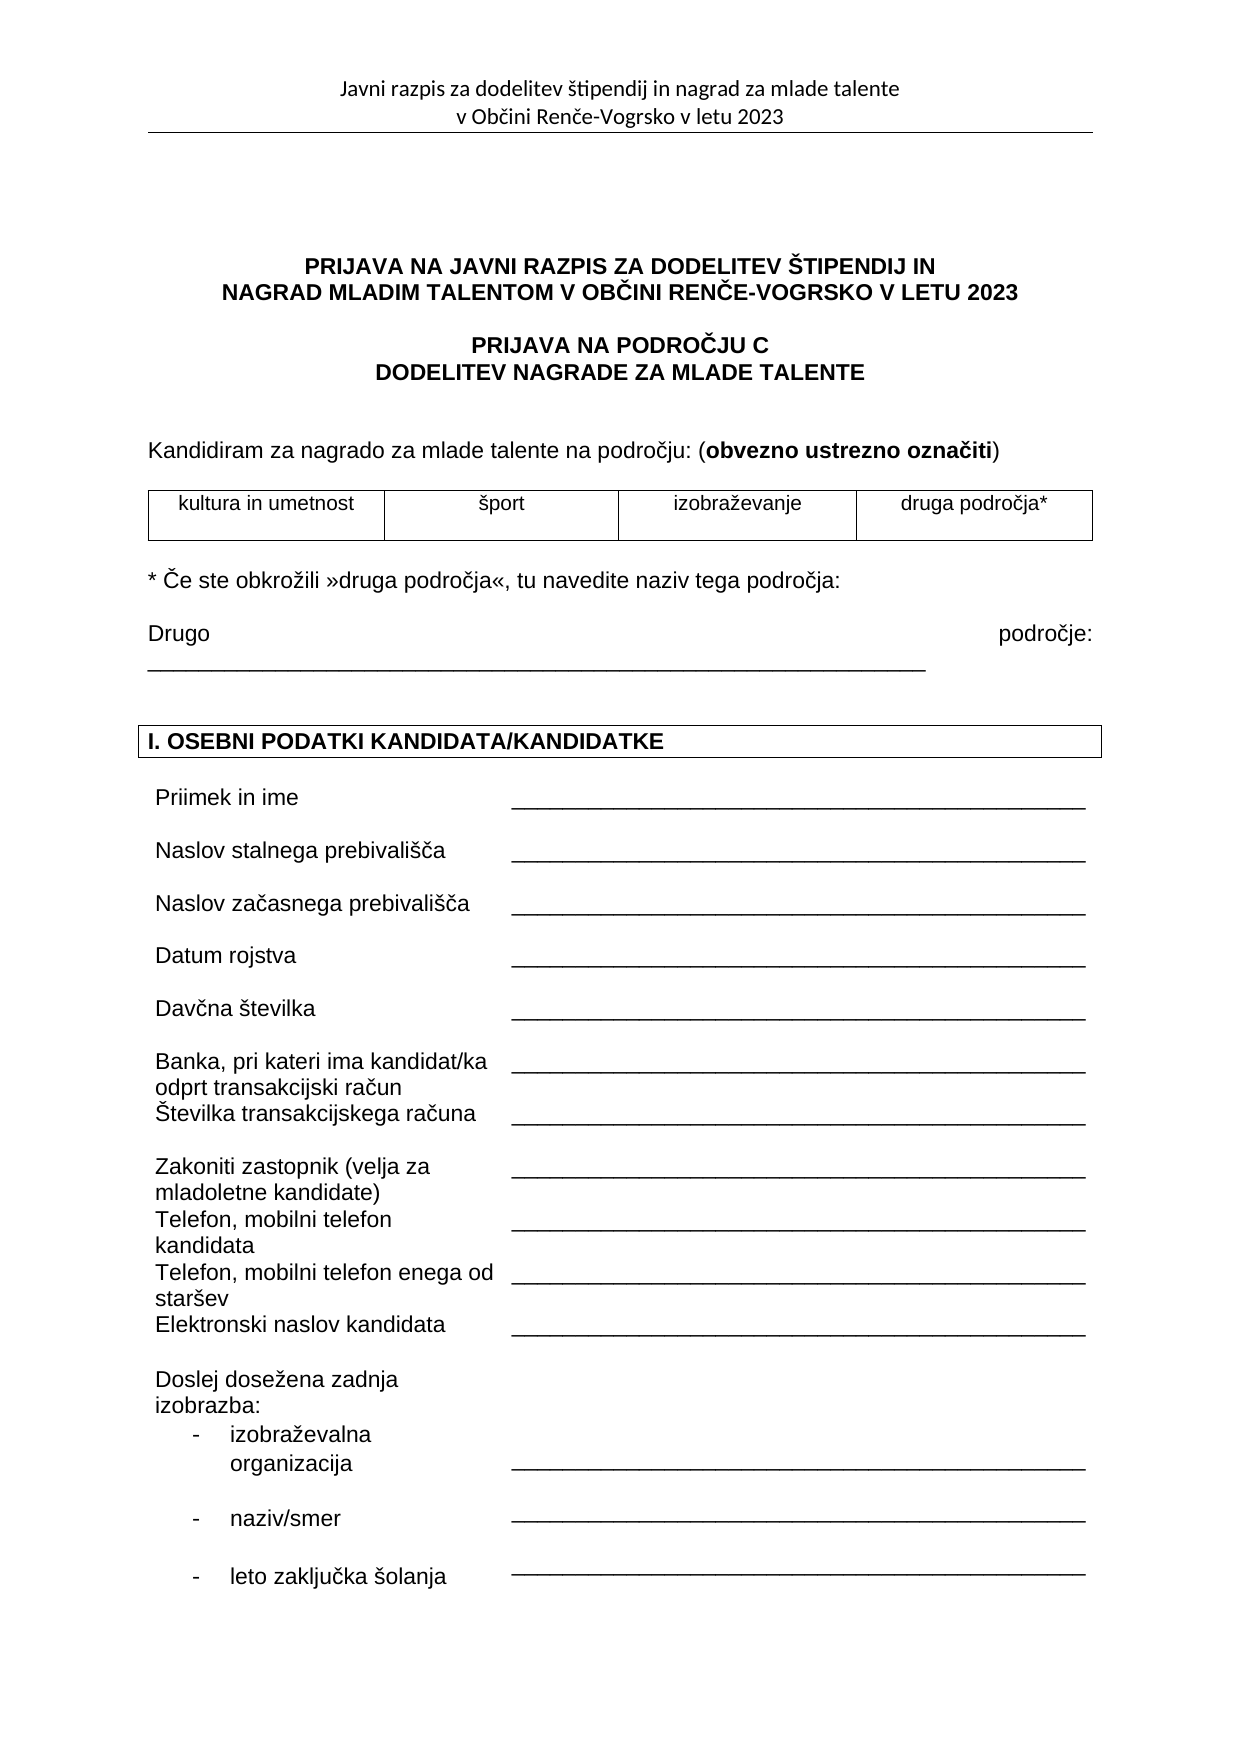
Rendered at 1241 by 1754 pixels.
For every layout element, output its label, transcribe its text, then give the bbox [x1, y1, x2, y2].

table_cell _____________________________________________ [504, 1100, 1093, 1153]
table_cell Telefon, mobilni telefon kandidata [148, 1206, 504, 1258]
table_cell _____________________________________________ [504, 942, 1093, 995]
table_cell Davčna številka [148, 995, 504, 1048]
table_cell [504, 1366, 1093, 1603]
text PRIJAVA NA JAVNI RAZPIS ZA DODELITEV ŠTIPENDIJ IN [148, 253, 1093, 279]
table_cell _____________________________________________ [504, 995, 1093, 1048]
text * Če ste obkrožili »druga področja«, tu navedite naziv tega področja: [148, 567, 1093, 593]
table_cell _____________________________________________ [504, 837, 1093, 889]
table_cell _____________________________________________ [504, 1311, 1093, 1366]
table_header druga področja* [857, 491, 1092, 539]
text NAGRAD MLADIM TALENTOM V OBČINI RENČE-VOGRSKO V LETU 2023 [148, 279, 1093, 306]
table_cell _____________________________________________ [504, 1206, 1093, 1258]
table_header šport [385, 491, 618, 539]
table_cell _____________________________________________ [504, 1259, 1093, 1311]
table_cell Številka transakcijskega računa [148, 1100, 504, 1153]
table_header Priimek in ime [148, 784, 504, 837]
table_cell Naslov začasnega prebivališča [148, 890, 504, 942]
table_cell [148, 1366, 504, 1603]
table_cell _____________________________________________ [504, 890, 1093, 942]
table_cell Banka, pri kateri ima kandidat/ka odprt transakcijski račun [148, 1048, 504, 1100]
table_cell Zakoniti zastopnik (velja za mladoletne kandidate) [148, 1153, 504, 1206]
text DODELITEV NAGRADE ZA MLADE TALENTE [148, 358, 1093, 385]
table_cell Elektronski naslov kandidata [148, 1311, 504, 1366]
table_header kultura in umetnost [149, 491, 384, 539]
table_cell Telefon, mobilni telefon enega od staršev [148, 1259, 504, 1311]
table_cell Naslov stalnega prebivališča [148, 837, 504, 889]
text PRIJAVA NA PODROČJU C [148, 332, 1093, 358]
table_cell Datum rojstva [148, 942, 504, 995]
text Drugo področje: _____________________________________________________________ [148, 620, 1093, 672]
table_cell _____________________________________________ [504, 1153, 1093, 1206]
table_header _____________________________________________ [504, 784, 1093, 837]
text I. OSEBNI PODATKI KANDIDATA/KANDIDATKE [139, 726, 1101, 757]
table_cell _____________________________________________ [504, 1048, 1093, 1100]
table_header izobraževanje [619, 491, 856, 539]
text Kandidiram za nagrado za mlade talente na področju: (obvezno ustrezno označiti) [148, 437, 1093, 464]
